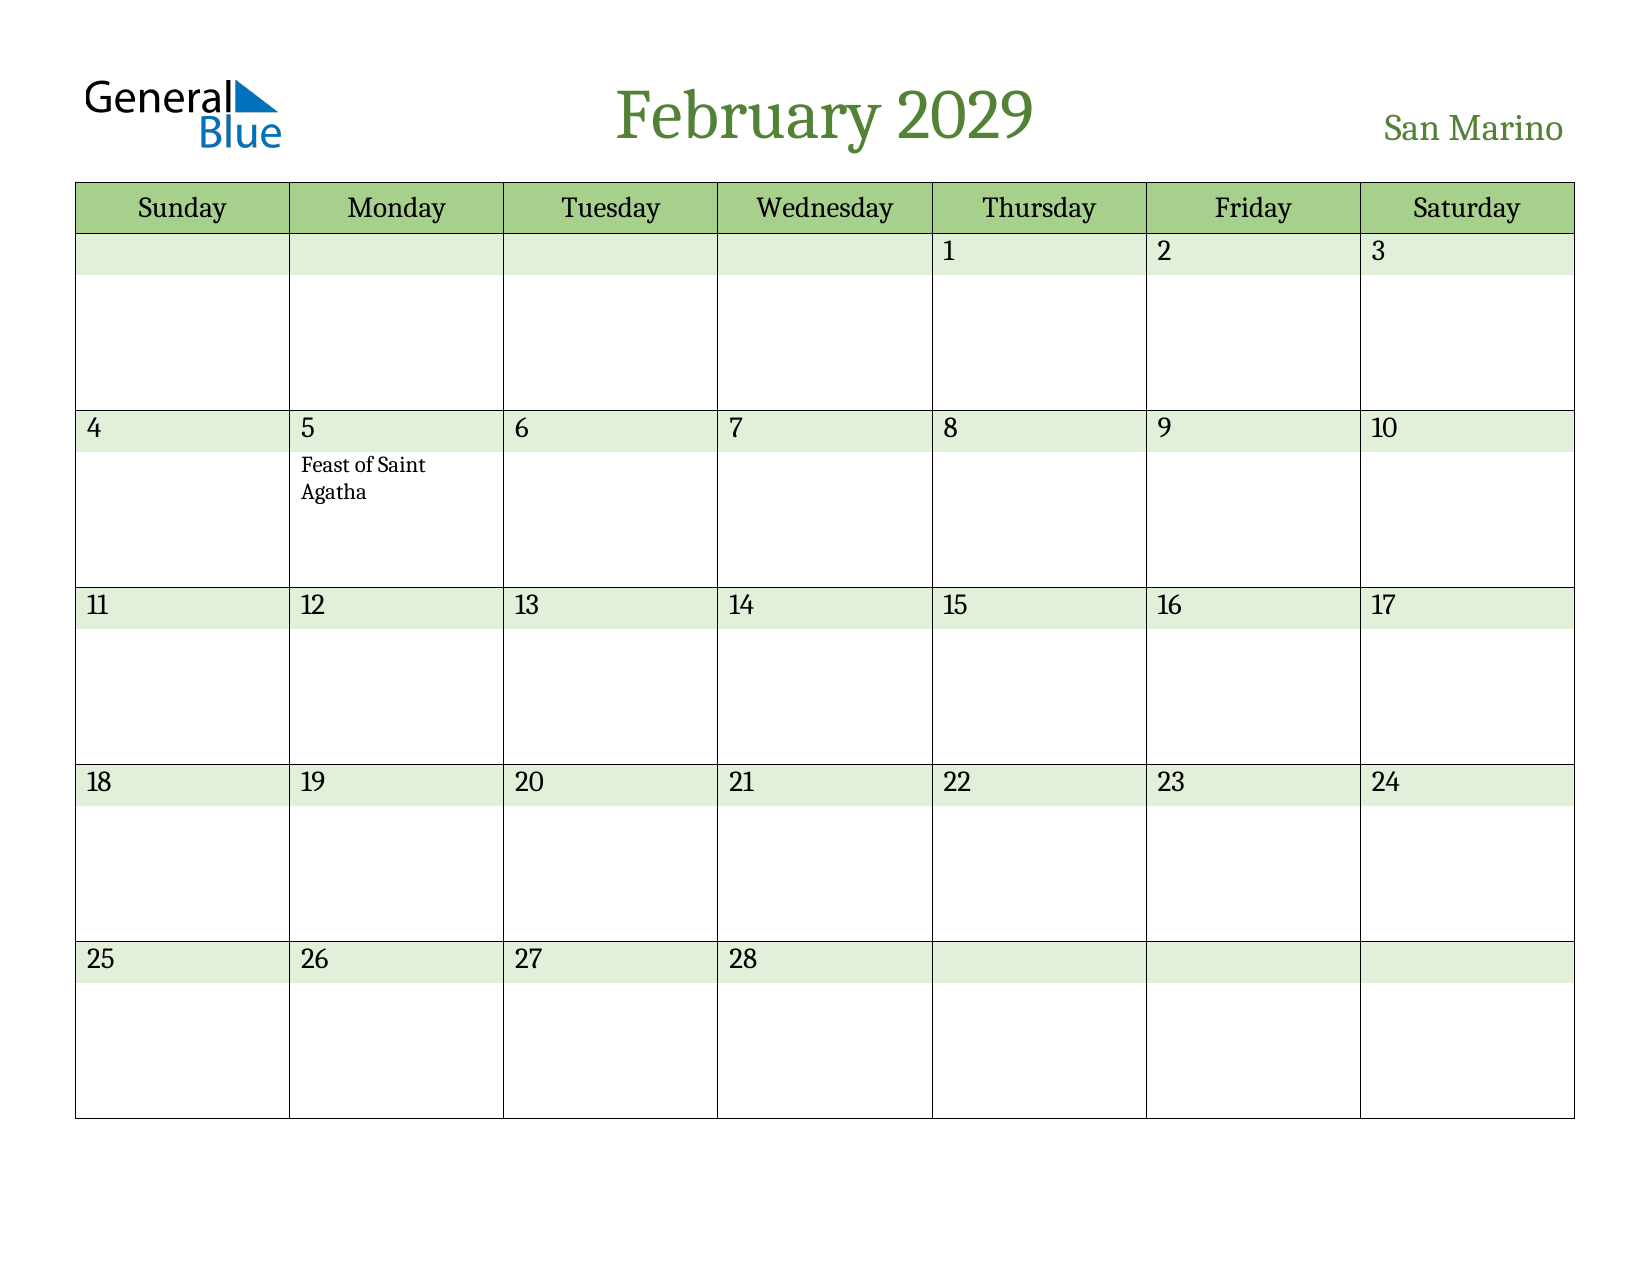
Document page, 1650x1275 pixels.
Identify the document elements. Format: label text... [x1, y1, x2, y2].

table_cell 25 [76, 942, 289, 983]
table_cell [504, 234, 717, 275]
table_cell [933, 806, 1146, 941]
table_cell [718, 234, 932, 275]
table_cell [1361, 942, 1574, 983]
table_cell [1147, 806, 1360, 941]
table_cell 14 [718, 588, 932, 629]
table_cell 17 [1361, 588, 1574, 629]
table_cell 24 [1361, 765, 1574, 806]
table_cell 4 [76, 411, 289, 452]
table_cell 19 [290, 765, 503, 806]
table_cell [1361, 983, 1574, 1118]
table_cell [290, 275, 503, 410]
table_cell 9 [1147, 411, 1360, 452]
table_cell 8 [933, 411, 1146, 452]
table_cell 1 [933, 234, 1146, 275]
table_cell Feast of Saint Agatha [290, 452, 503, 587]
table_cell 2 [1147, 234, 1360, 275]
table_cell 21 [718, 765, 932, 806]
table_cell 12 [290, 588, 503, 629]
table_cell [1147, 275, 1360, 410]
table_cell [933, 275, 1146, 410]
table_cell [933, 983, 1146, 1118]
table_cell 10 [1361, 411, 1574, 452]
table_cell Saturday [1361, 183, 1574, 233]
table_cell [290, 806, 503, 941]
table_cell 16 [1147, 588, 1360, 629]
table_cell Sunday [76, 183, 289, 233]
table_cell [290, 629, 503, 764]
table_header San Marino [1146, 75, 1574, 182]
table_cell [1361, 806, 1574, 941]
table_cell 11 [76, 588, 289, 629]
table_header February 2029 [504, 75, 1146, 182]
table_cell [504, 275, 717, 410]
table_cell [504, 629, 717, 764]
table_cell [933, 452, 1146, 587]
table_cell 28 [718, 942, 932, 983]
table_cell [933, 942, 1146, 983]
table_cell 26 [290, 942, 503, 983]
table_cell [1361, 275, 1574, 410]
table_cell [504, 452, 717, 587]
table_cell Thursday [933, 183, 1146, 233]
table_cell 13 [504, 588, 717, 629]
table_cell [1147, 452, 1360, 587]
table_cell [76, 629, 289, 764]
table_cell Tuesday [504, 183, 717, 233]
table_cell [76, 275, 289, 410]
table_cell [76, 983, 289, 1118]
table_cell 3 [1361, 234, 1574, 275]
table_cell 5 [290, 411, 503, 452]
table_cell [933, 629, 1146, 764]
table_cell 7 [718, 411, 932, 452]
table_cell [718, 452, 932, 587]
table_cell [718, 275, 932, 410]
table_cell [504, 806, 717, 941]
table_cell [718, 806, 932, 941]
table_cell 6 [504, 411, 717, 452]
table_header [76, 75, 503, 182]
table_cell 15 [933, 588, 1146, 629]
table_cell [76, 452, 289, 587]
table_cell [1361, 452, 1574, 587]
table_cell [290, 983, 503, 1118]
table_cell [504, 983, 717, 1118]
table_cell [1361, 629, 1574, 764]
table_cell Wednesday [718, 183, 932, 233]
table_cell 27 [504, 942, 717, 983]
table_cell [76, 806, 289, 941]
table_cell 18 [76, 765, 289, 806]
table_cell [290, 234, 503, 275]
table_cell [1147, 983, 1360, 1118]
table_cell 23 [1147, 765, 1360, 806]
table_cell Monday [290, 183, 503, 233]
table_cell [1147, 629, 1360, 764]
table_cell [1147, 942, 1360, 983]
picture [86, 80, 281, 148]
table_cell 20 [504, 765, 717, 806]
table_cell Friday [1147, 183, 1360, 233]
table_cell [76, 234, 289, 275]
table_cell [718, 983, 932, 1118]
table_cell 22 [933, 765, 1146, 806]
table_cell [718, 629, 932, 764]
